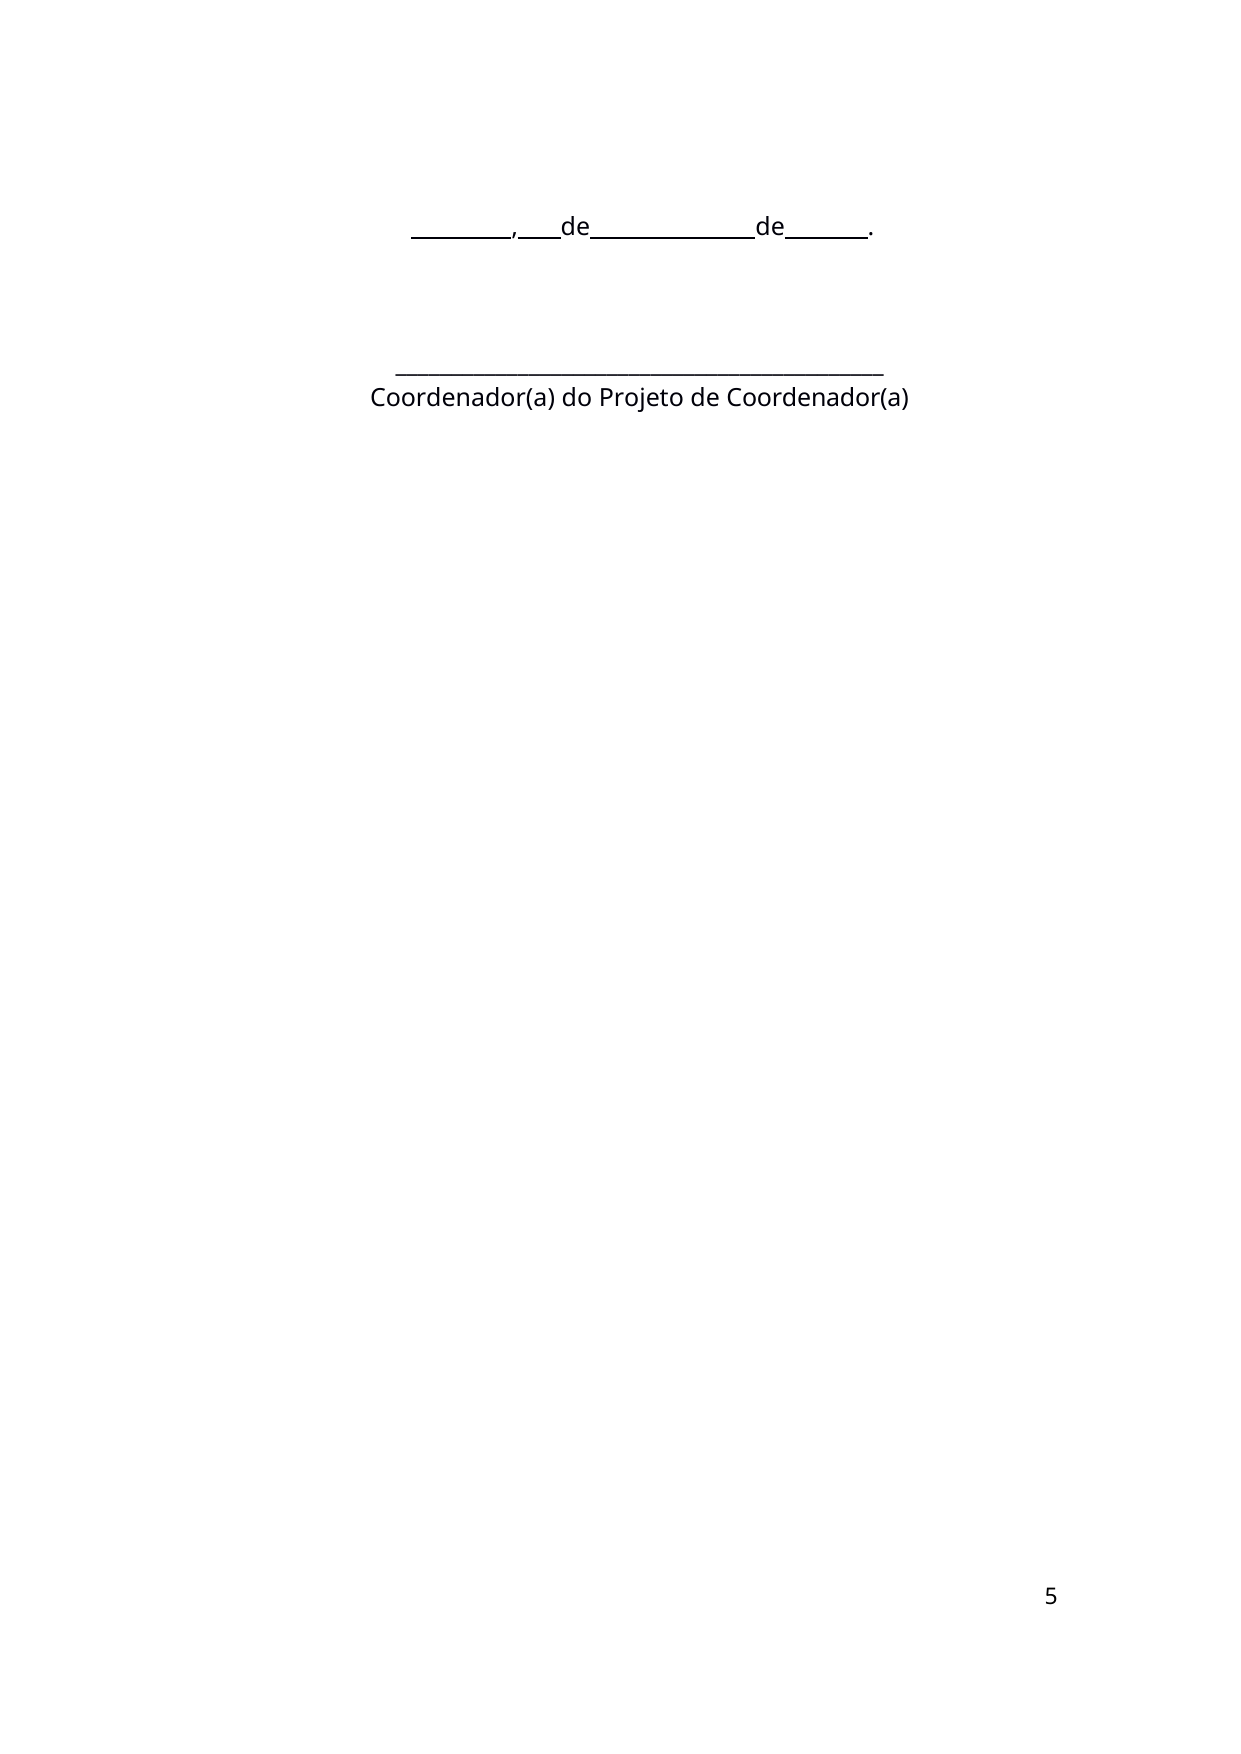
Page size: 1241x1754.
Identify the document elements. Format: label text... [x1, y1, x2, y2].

text , de de . [168, 208, 1117, 242]
list ____________________________________________ [158, 345, 1120, 379]
list Coordenador(a) do Projeto de Coordenador(a) [158, 379, 1120, 413]
